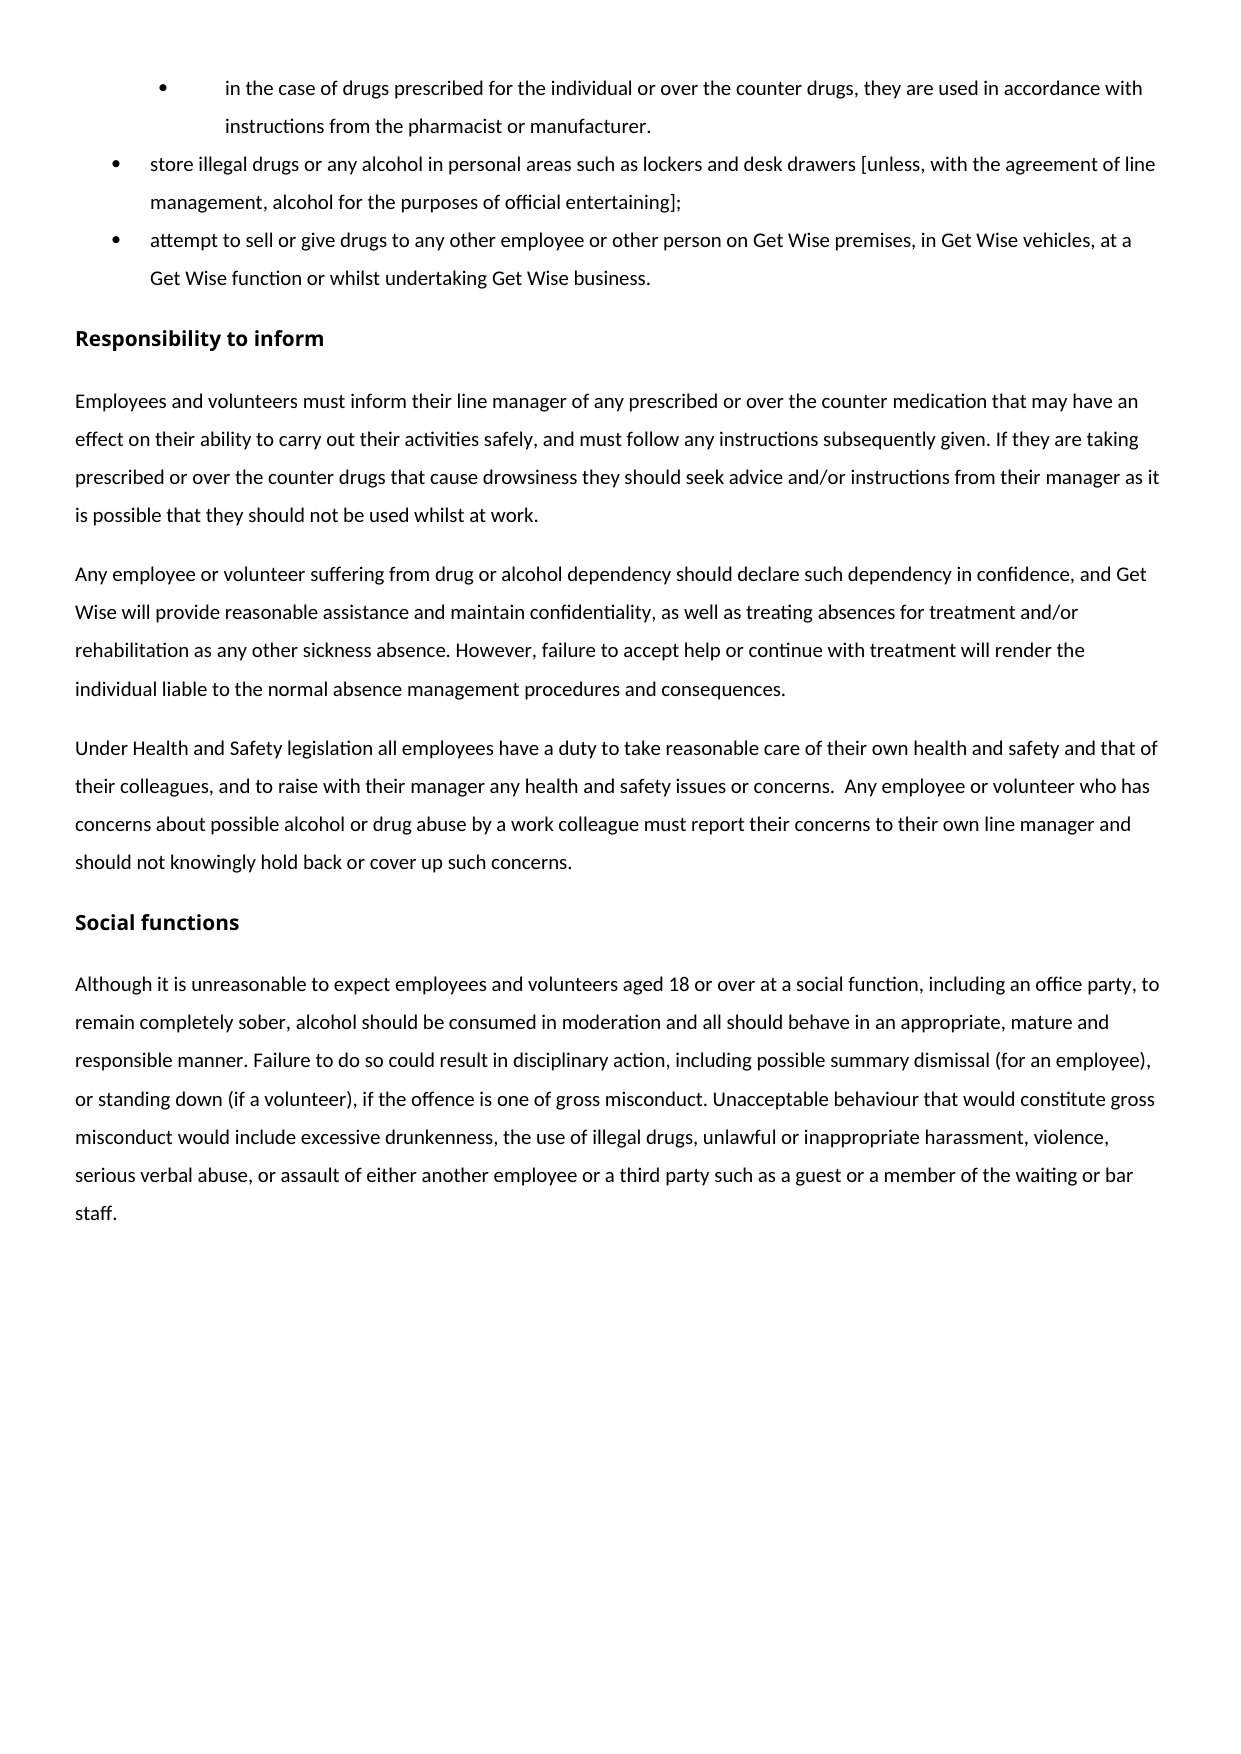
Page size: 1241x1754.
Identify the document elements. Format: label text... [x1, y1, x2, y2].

list in the case of drugs prescribed for the individual or over the counter drugs, they are used in accordance with instructions from the pharmacist or manufacturer. [150, 75, 1165, 138]
text Under Health and Safety legislation all employees have a duty to take reasonable care of their own health and safety and that of their colleagues, and to raise with their manager any health and safety issues or concerns. Any employee or volunteer who has concerns about possible alcohol or drug abuse by a work colleague must report their concerns to their own line manager and should not knowingly hold back or cover up such concerns. [75, 735, 1165, 874]
text Any employee or volunteer suffering from drug or alcohol dependency should declare such dependency in confidence, and Get Wise will provide reasonable assistance and maintain confidentiality, as well as treating absences for treatment and/or rehabilitation as any other sickness absence. However, failure to accept help or continue with treatment will render the individual liable to the normal absence management procedures and consequences. [75, 561, 1165, 701]
text Employees and volunteers must inform their line manager of any prescribed or over the counter medication that may have an effect on their ability to carry out their activities safely, and must follow any instructions subsequently given. If they are taking prescribed or over the counter drugs that cause drowsiness they should seek advice and/or instructions from their manager as it is possible that they should not be used whilst at work. [75, 388, 1165, 528]
list store illegal drugs or any alcohol in personal areas such as lockers and desk drawers [unless, with the agreement of line management, alcohol for the purposes of official entertaining]; [112, 151, 1165, 215]
text Responsibility to inform [75, 324, 1165, 353]
list attempt to sell or give drugs to any other employee or other person on Get Wise premises, in Get Wise vehicles, at a Get Wise function or whilst undertaking Get Wise business. [112, 227, 1165, 291]
text Social functions [75, 908, 1165, 936]
text Although it is unreasonable to expect employees and volunteers aged 18 or over at a social function, including an office party, to remain completely sober, alcohol should be consumed in moderation and all should behave in an appropriate, mature and responsible manner. Failure to do so could result in disciplinary action, including possible summary dismissal (for an employee), or standing down (if a volunteer), if the offence is one of gross misconduct. Unacceptable behaviour that would constitute gross misconduct would include excessive drunkenness, the use of illegal drugs, unlawful or inappropriate harassment, violence, serious verbal abuse, or assault of either another employee or a third party such as a guest or a member of the waiting or bar staff. [75, 971, 1165, 1226]
